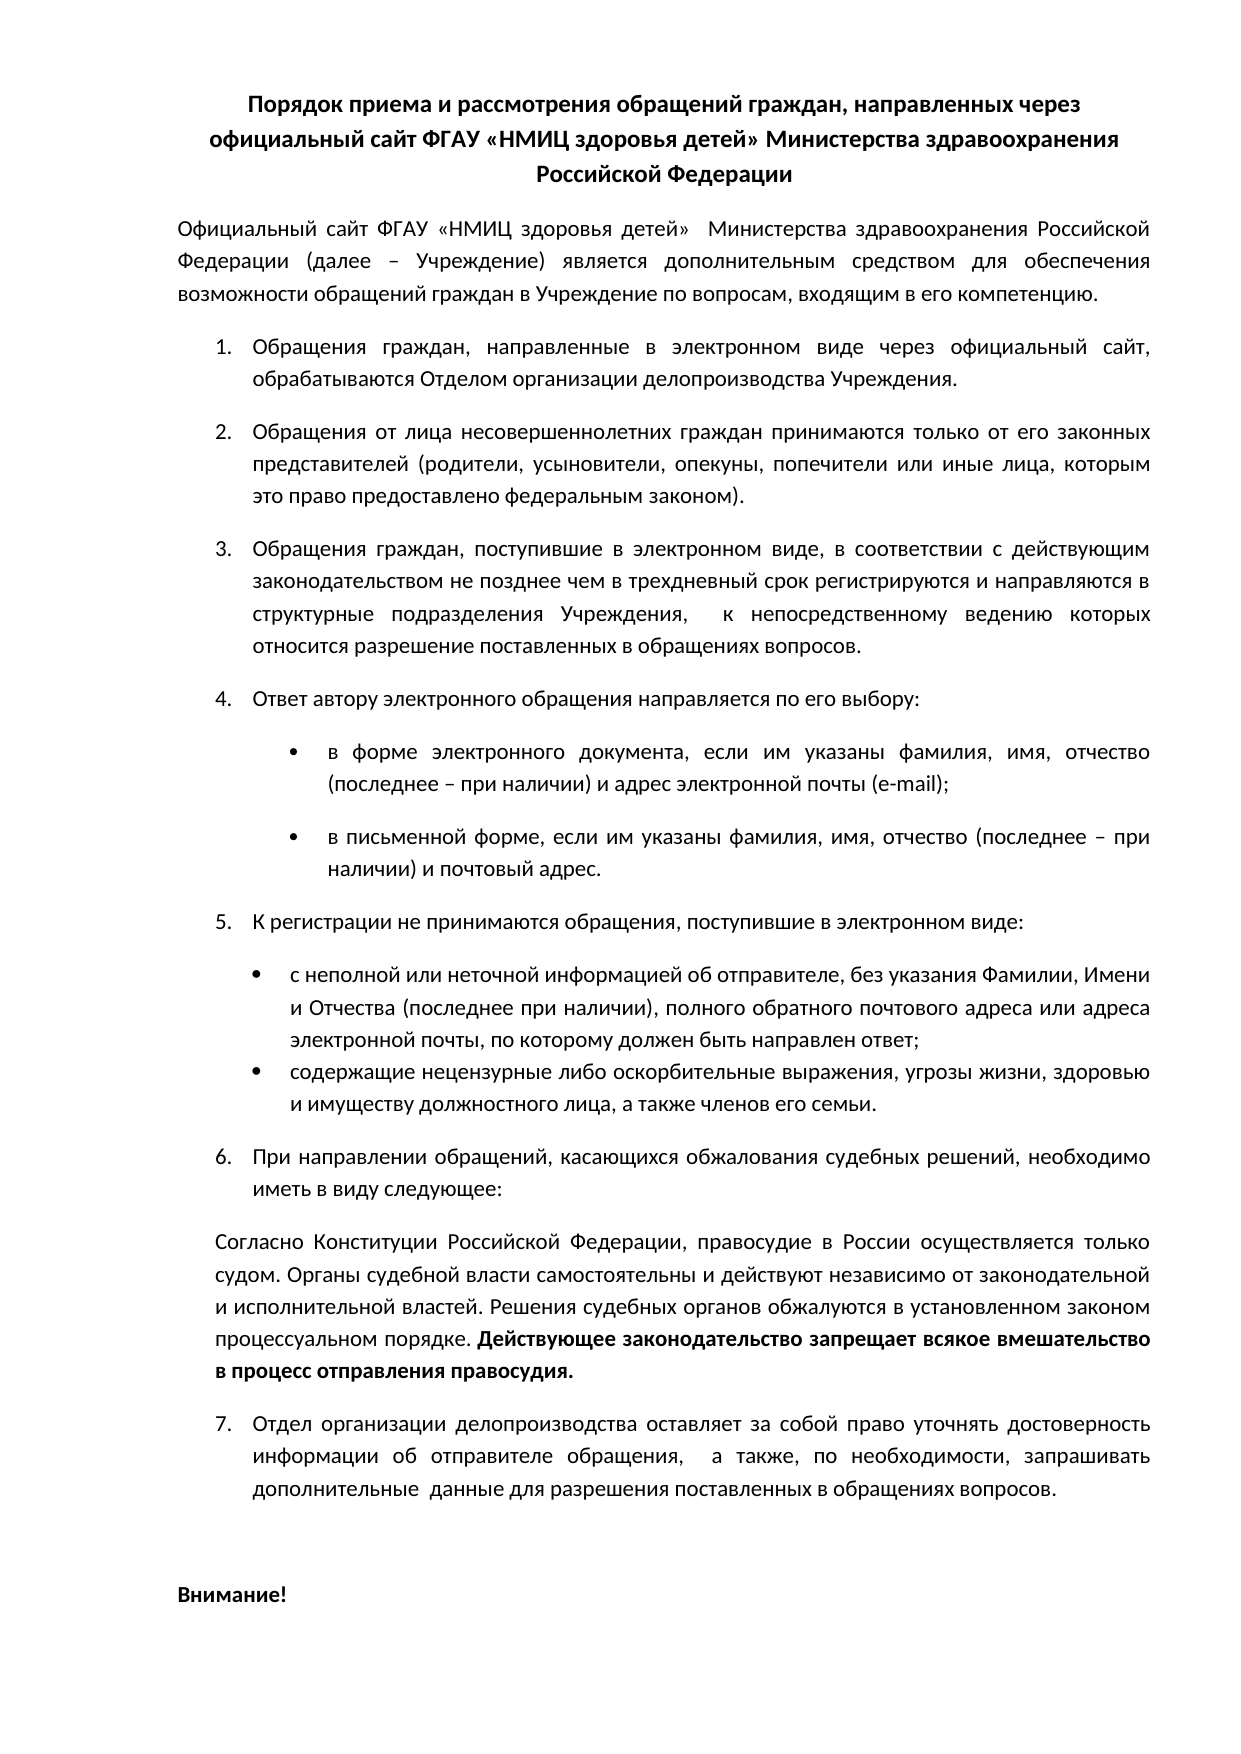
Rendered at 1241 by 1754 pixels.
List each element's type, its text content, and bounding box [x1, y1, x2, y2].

list Обращения граждан, направленные в электронном виде через официальный сайт, обрабатываются Отделом организации делопроизводства Учреждения. [215, 332, 1152, 392]
list в форме электронного документа, если им указаны фамилия, имя, отчество (последнее – при наличии) и адрес электронной почты (e-mail); [290, 737, 1152, 797]
list в письменной форме, если им указаны фамилия, имя, отчество (последнее – при наличии) и почтовый адрес. [290, 822, 1152, 882]
list К регистрации не принимаются обращения, поступившие в электронном виде: [215, 907, 1152, 936]
text Внимание! [177, 1580, 1152, 1608]
list Ответ автору электронного обращения направляется по его выбору: [215, 684, 1152, 712]
list содержащие нецензурные либо оскорбительные выражения, угрозы жизни, здоровью и имуществу должностного лица, а также членов его семьи. [252, 1057, 1152, 1117]
list Обращения от лица несовершеннолетних граждан принимаются только от его законных представителей (родители, усыновители, опекуны, попечители или иные лица, которым это право предоставлено федеральным законом). [215, 417, 1152, 509]
list Обращения граждан, поступившие в электронном виде, в соответствии с действующим законодательством не позднее чем в трехдневный срок регистрируются и направляются в структурные подразделения Учреждения, к непосредственному ведению которых относится разрешение поставленных в обращениях вопросов. [215, 534, 1152, 659]
list с неполной или неточной информацией об отправителе, без указания Фамилии, Имени и Отчества (последнее при наличии), полного обратного почтового адреса или адреса электронной почты, по которому должен быть направлен ответ; [252, 961, 1152, 1053]
list Отдел организации делопроизводства оставляет за собой право уточнять достоверность информации об отправителе обращения, а также, по необходимости, запрашивать дополнительные данные для разрешения поставленных в обращениях вопросов. [215, 1409, 1152, 1502]
text Официальный сайт ФГАУ «НМИЦ здоровья детей» Министерства здравоохранения Российской Федерации (далее – Учреждение) является дополнительным средством для обеспечения возможности обращений граждан в Учреждение по вопросам, входящим в его компетенцию. [177, 214, 1152, 307]
text Согласно Конституции Российской Федерации, правосудие в России осуществляется только судом. Органы судебной власти самостоятельны и действуют независимо от законодательной и исполнительной властей. Решения судебных органов обжалуются в установленном законом процессуальном порядке. Действующее законодательство запрещает всякое вмешательство в процесс отправления правосудия. [215, 1227, 1152, 1384]
list При направлении обращений, касающихся обжалования судебных решений, необходимо иметь в виду следующее: [215, 1142, 1152, 1202]
text Порядок приема и рассмотрения обращений граждан, направленных через официальный сайт ФГАУ «НМИЦ здоровья детей» Министерства здравоохранения Российской Федерации [177, 89, 1152, 189]
